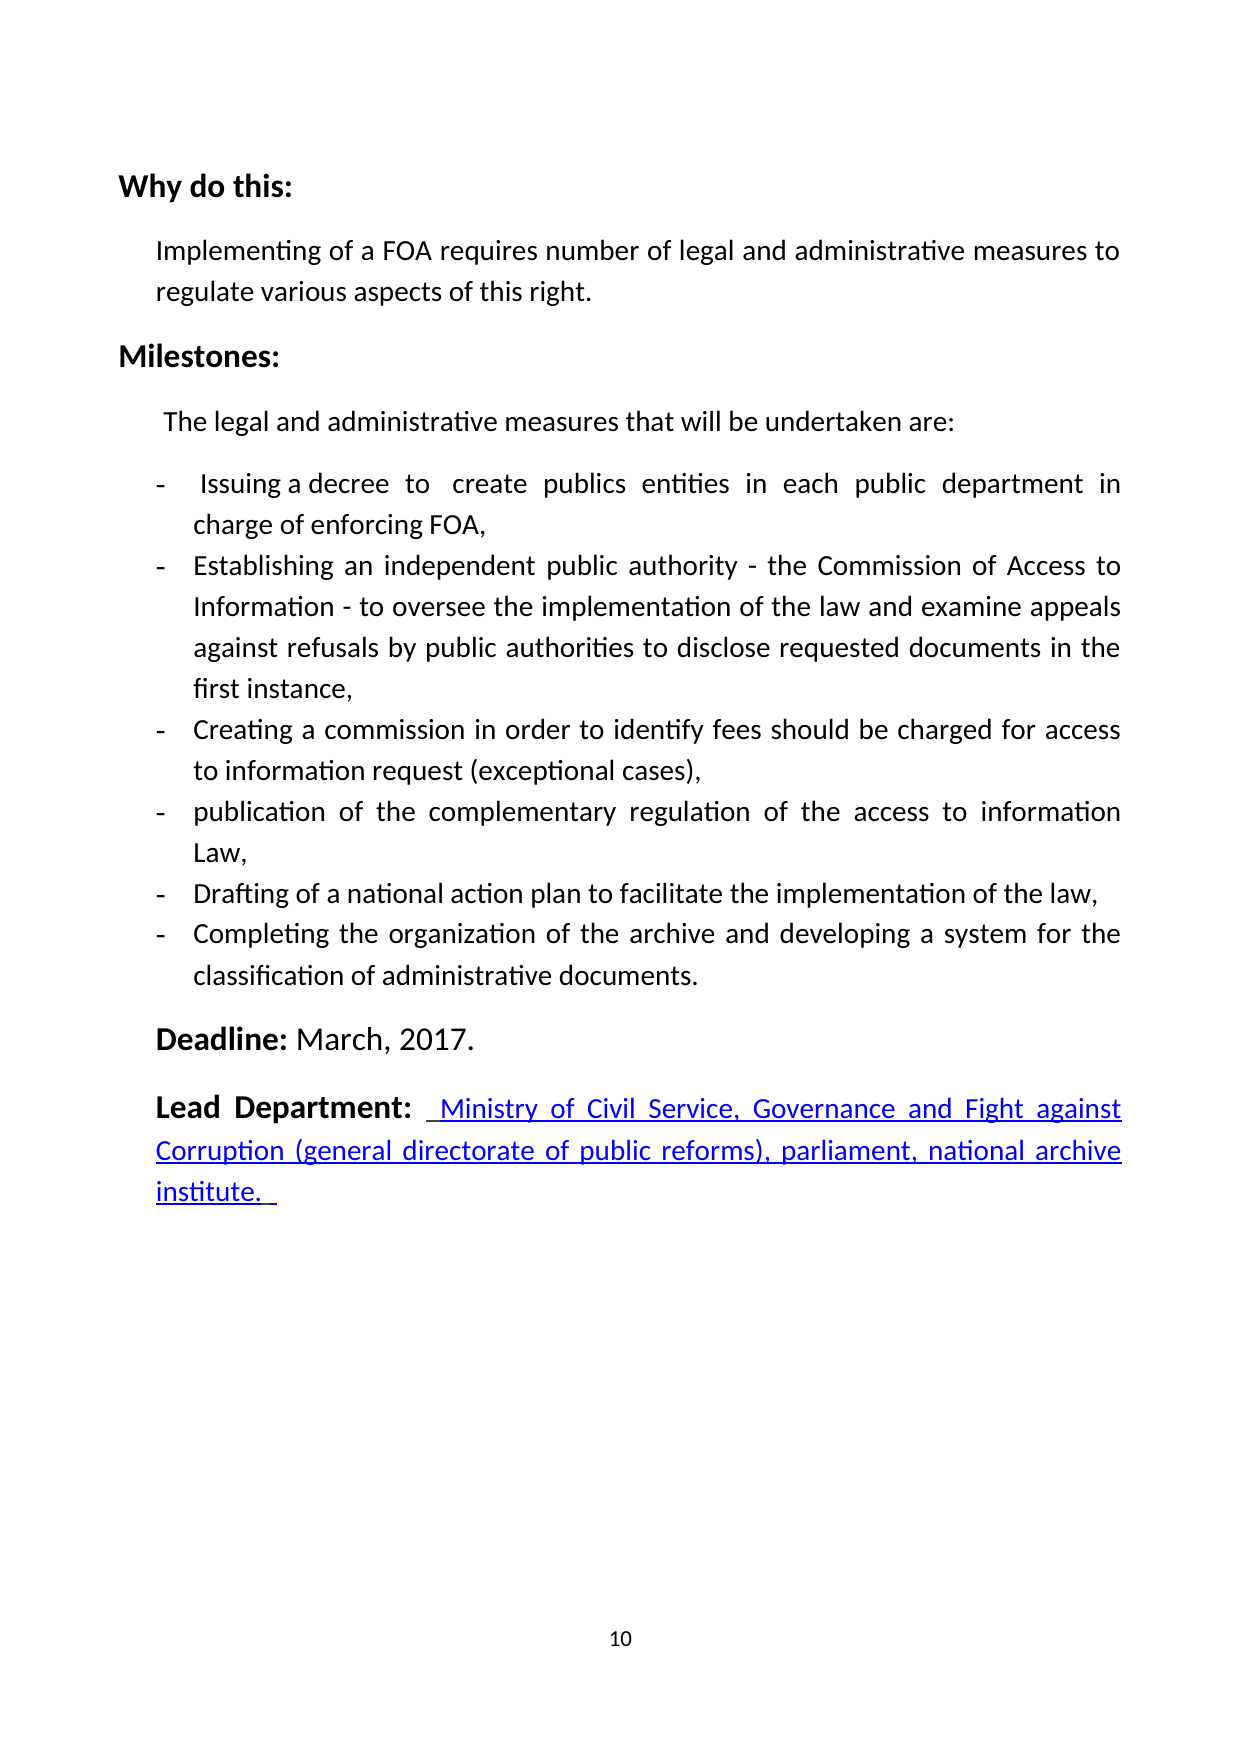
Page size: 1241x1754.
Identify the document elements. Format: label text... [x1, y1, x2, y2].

text Milestones: [118, 335, 1122, 376]
text The legal and administrative measures that will be undertaken are: [156, 403, 1122, 438]
list Issuing a decree to create publics entities in each public department in charge of enforcing FOA, [156, 465, 1122, 542]
list publication of the complementary regulation of the access to information Law, [156, 793, 1122, 869]
text Lead Department: Ministry of Civil Service, Governance and Fight against Corruption (general directorate of public reforms), parliament, national archive institute. [156, 1164, 1122, 1208]
list Creating a commission in order to identify fees should be charged for access to information request (exceptional cases), [156, 711, 1122, 787]
list Establishing an independent public authority - the Commission of Access to Information - to oversee the implementation of the law and examine appeals against refusals by public authorities to disclose requested documents in the first instance, [156, 547, 1122, 706]
text Deadline: March, 2017. [156, 1018, 1122, 1059]
text Implementing of a FOA requires number of legal and administrative measures to regulate various aspects of this right. [156, 232, 1122, 309]
list Why do this: [118, 165, 1122, 206]
list Drafting of a national action plan to facilitate the implementation of the law, [156, 875, 1122, 910]
list Completing the organization of the archive and developing a system for the classification of administrative documents. [156, 916, 1122, 992]
text Lead Department: Ministry of Civil Service, Governance and Fight against Corruption (general directorate of public reforms), parliament, national archive institute. [156, 1086, 1122, 1162]
